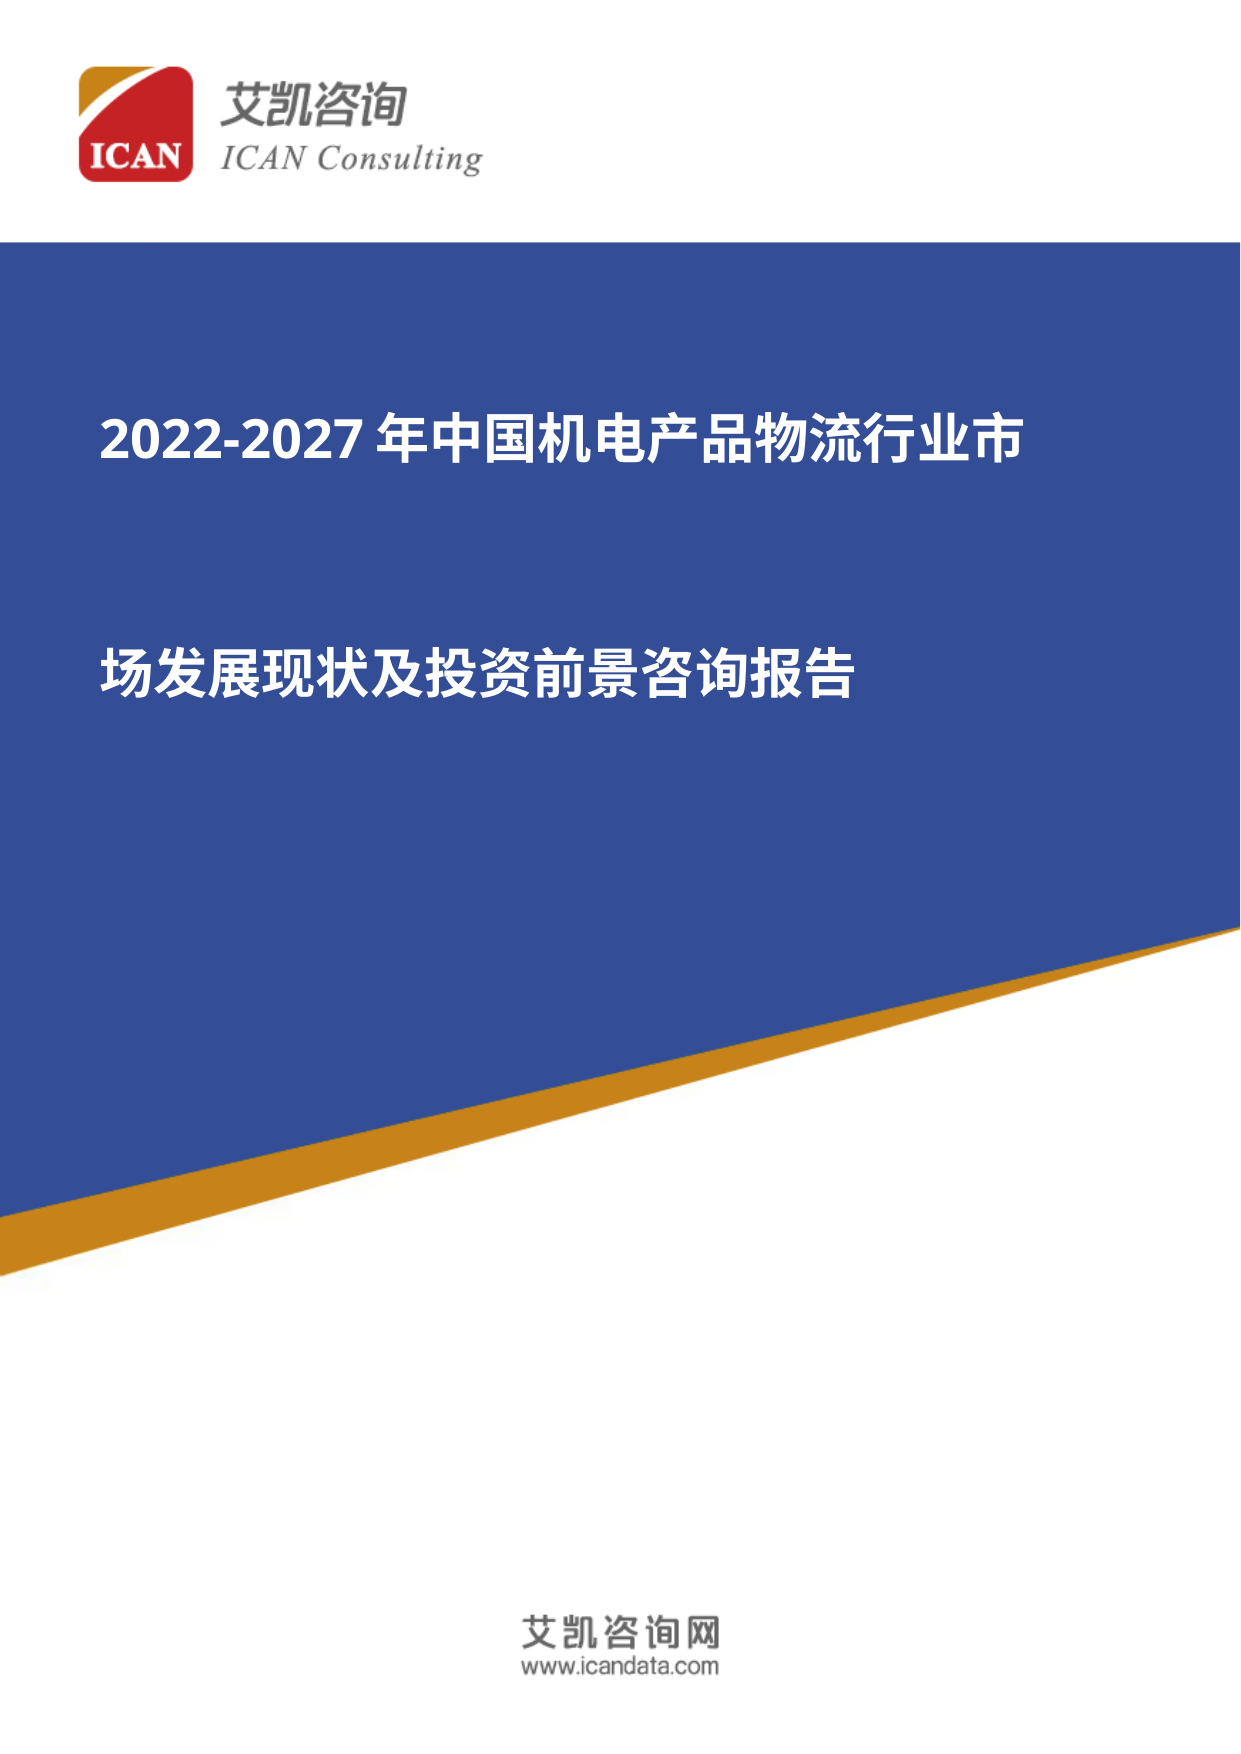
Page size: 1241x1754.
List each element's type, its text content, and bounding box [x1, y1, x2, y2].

subtitle 2022-2027年中国机电产品物流行业市场发展现状及投资前景咨询报告 [99, 386, 1053, 718]
picture [0, 5, 1241, 1754]
